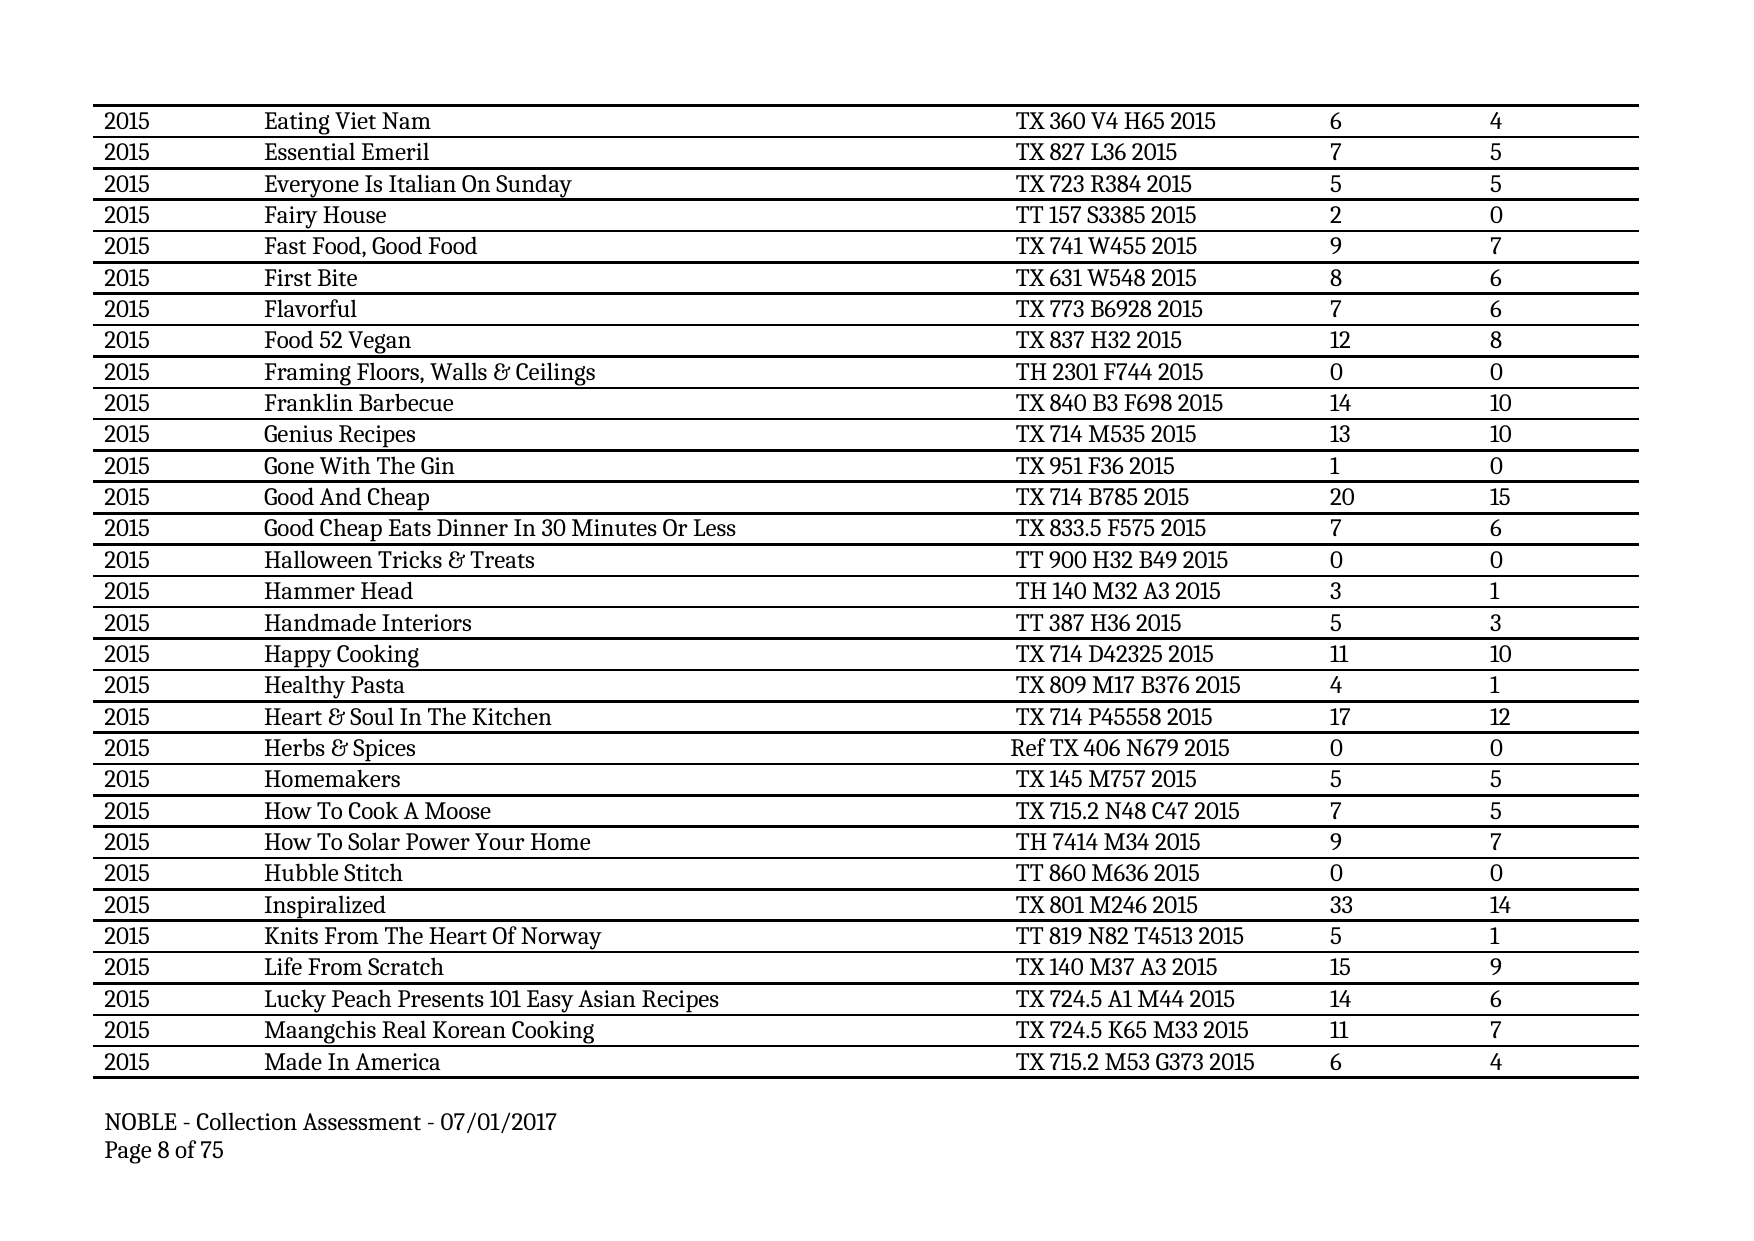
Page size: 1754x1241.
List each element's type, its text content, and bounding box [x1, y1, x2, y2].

table_cell 12 [1479, 703, 1638, 731]
table_cell 9 [1479, 953, 1638, 982]
table_cell 10 [1479, 640, 1638, 668]
table_cell 11 [1319, 640, 1478, 668]
table_cell 0 [1319, 546, 1478, 574]
table_cell 1 [1479, 577, 1638, 606]
table_cell TX 714 D42325 2015 [999, 640, 1319, 668]
table_cell 2015 [93, 797, 253, 825]
table_cell 2015 [93, 985, 253, 1013]
table_cell TX 951 F36 2015 [999, 452, 1319, 480]
table_cell TX 714 P45558 2015 [999, 703, 1319, 731]
table_cell 0 [1319, 859, 1478, 888]
table_cell Essential Emeril [253, 138, 999, 167]
table_cell 2015 [93, 264, 253, 292]
table_cell Hubble Stitch [253, 859, 999, 888]
table_cell 6 [1479, 985, 1638, 1013]
table_cell 7 [1319, 797, 1478, 825]
table_cell Knits From The Heart Of Norway [253, 922, 999, 951]
table_cell 2015 [93, 170, 253, 198]
table_cell 4 [1479, 107, 1638, 136]
table_cell 2015 [93, 389, 253, 418]
table_cell 1 [1479, 671, 1638, 700]
table_cell TX 715.2 N48 C47 2015 [999, 797, 1319, 825]
table_cell Flavorful [253, 295, 999, 324]
table_cell TX 714 M535 2015 [999, 420, 1319, 449]
table_cell 2015 [93, 326, 253, 355]
table_cell 1 [1319, 452, 1478, 480]
table_cell 0 [1479, 546, 1638, 574]
table_cell 2015 [93, 201, 253, 229]
table_cell 2015 [93, 232, 253, 261]
table_cell 2015 [93, 577, 253, 606]
table_cell Gone With The Gin [253, 452, 999, 480]
table_cell Homemakers [253, 765, 999, 794]
table_cell TX 723 R384 2015 [999, 170, 1319, 198]
table_cell 6 [1479, 264, 1638, 292]
table_cell 2015 [93, 671, 253, 700]
table_cell Good And Cheap [253, 483, 999, 512]
table_cell 2015 [93, 640, 253, 668]
table_cell TH 2301 F744 2015 [999, 358, 1319, 386]
table_cell 5 [1479, 797, 1638, 825]
table_cell 6 [1479, 515, 1638, 543]
table_cell Halloween Tricks & Treats [253, 546, 999, 574]
table_cell Genius Recipes [253, 420, 999, 449]
table_cell 2015 [93, 765, 253, 794]
table_cell 10 [1479, 420, 1638, 449]
table_cell 6 [1319, 107, 1478, 136]
table_cell TX 809 M17 B376 2015 [999, 671, 1319, 700]
table_cell 2015 [93, 1016, 253, 1045]
table_cell 2015 [93, 608, 253, 637]
table_cell TX 145 M757 2015 [999, 765, 1319, 794]
table_cell 4 [1479, 1047, 1638, 1076]
table_cell 13 [1319, 420, 1478, 449]
table_cell Franklin Barbecue [253, 389, 999, 418]
table_cell 14 [1319, 389, 1478, 418]
table_cell Herbs & Spices [253, 734, 999, 763]
table_cell 0 [1479, 358, 1638, 386]
table_cell TX 833.5 F575 2015 [999, 515, 1319, 543]
table_cell 2015 [93, 859, 253, 888]
table_cell 0 [1319, 734, 1478, 763]
table_cell 33 [1319, 891, 1478, 919]
table_cell Fairy House [253, 201, 999, 229]
table_cell 2015 [93, 295, 253, 324]
table_cell TX 827 L36 2015 [999, 138, 1319, 167]
table_cell 2015 [93, 922, 253, 951]
table_cell Life From Scratch [253, 953, 999, 982]
table_cell 9 [1319, 232, 1478, 261]
table_cell TT 860 M636 2015 [999, 859, 1319, 888]
table_cell TH 140 M32 A3 2015 [999, 577, 1319, 606]
table_cell 5 [1319, 765, 1478, 794]
table_cell TH 7414 M34 2015 [999, 828, 1319, 857]
table_cell 15 [1319, 953, 1478, 982]
table_cell 2015 [93, 1047, 253, 1076]
table_cell 7 [1319, 515, 1478, 543]
table_cell 2015 [93, 953, 253, 982]
table_cell 3 [1319, 577, 1478, 606]
table_cell Lucky Peach Presents 101 Easy Asian Recipes [253, 985, 999, 1013]
table_cell TT 819 N82 T4513 2015 [999, 922, 1319, 951]
table_cell 7 [1479, 232, 1638, 261]
table_cell 0 [1479, 452, 1638, 480]
table_cell 4 [1319, 671, 1478, 700]
table_cell TT 387 H36 2015 [999, 608, 1319, 637]
table_cell TX 140 M37 A3 2015 [999, 953, 1319, 982]
table_cell Everyone Is Italian On Sunday [253, 170, 999, 198]
table_cell Made In America [253, 1047, 999, 1076]
table_cell Healthy Pasta [253, 671, 999, 700]
table_cell 2015 [93, 138, 253, 167]
table_cell 0 [1319, 358, 1478, 386]
table_cell 1 [1479, 922, 1638, 951]
table_cell Framing Floors, Walls & Ceilings [253, 358, 999, 386]
table_cell TX 631 W548 2015 [999, 264, 1319, 292]
table_cell 9 [1319, 828, 1478, 857]
table_cell 2015 [93, 420, 253, 449]
table_cell 2015 [93, 891, 253, 919]
table_cell TX 837 H32 2015 [999, 326, 1319, 355]
table_cell 0 [1479, 859, 1638, 888]
table_cell TX 773 B6928 2015 [999, 295, 1319, 324]
table_cell TT 900 H32 B49 2015 [999, 546, 1319, 574]
table_cell TX 741 W455 2015 [999, 232, 1319, 261]
table_cell 3 [1479, 608, 1638, 637]
table_cell TX 840 B3 F698 2015 [999, 389, 1319, 418]
table_cell TX 724.5 K65 M33 2015 [999, 1016, 1319, 1045]
table_cell TX 714 B785 2015 [999, 483, 1319, 512]
table_cell How To Cook A Moose [253, 797, 999, 825]
table_cell 8 [1479, 326, 1638, 355]
table_cell 2 [1319, 201, 1478, 229]
table_cell Inspiralized [253, 891, 999, 919]
table_cell Handmade Interiors [253, 608, 999, 637]
table_cell Eating Viet Nam [253, 107, 999, 136]
table_cell 0 [1479, 201, 1638, 229]
table_cell 6 [1319, 1047, 1478, 1076]
table_cell 14 [1319, 985, 1478, 1013]
table_cell First Bite [253, 264, 999, 292]
table_cell 2015 [93, 483, 253, 512]
table_cell 7 [1319, 138, 1478, 167]
table_cell 10 [1479, 389, 1638, 418]
table_cell 17 [1319, 703, 1478, 731]
table_cell How To Solar Power Your Home [253, 828, 999, 857]
table_cell Food 52 Vegan [253, 326, 999, 355]
table_cell 2015 [93, 828, 253, 857]
table_cell TX 715.2 M53 G373 2015 [999, 1047, 1319, 1076]
table_cell 7 [1479, 828, 1638, 857]
table_cell 5 [1319, 922, 1478, 951]
table_cell 5 [1479, 170, 1638, 198]
table_cell 11 [1319, 1016, 1478, 1045]
table_cell Maangchis Real Korean Cooking [253, 1016, 999, 1045]
table_cell TX 724.5 A1 M44 2015 [999, 985, 1319, 1013]
table_cell 15 [1479, 483, 1638, 512]
table_cell Good Cheap Eats Dinner In 30 Minutes Or Less [253, 515, 999, 543]
table_cell 5 [1479, 765, 1638, 794]
table_cell 2015 [93, 107, 253, 136]
table_cell 2015 [93, 703, 253, 731]
table_cell 2015 [93, 734, 253, 763]
table_cell TX 360 V4 H65 2015 [999, 107, 1319, 136]
table_cell 0 [1479, 734, 1638, 763]
table_cell 5 [1319, 170, 1478, 198]
table_cell 5 [1479, 138, 1638, 167]
table_cell 2015 [93, 452, 253, 480]
table_cell TX 801 M246 2015 [999, 891, 1319, 919]
table_cell Happy Cooking [253, 640, 999, 668]
table_cell 2015 [93, 546, 253, 574]
table_cell 2015 [93, 515, 253, 543]
table_cell 12 [1319, 326, 1478, 355]
table_cell 5 [1319, 608, 1478, 637]
table_cell Hammer Head [253, 577, 999, 606]
table_cell 7 [1479, 1016, 1638, 1045]
table_cell 7 [1319, 295, 1478, 324]
table_cell Ref TX 406 N679 2015 [999, 734, 1319, 763]
table_cell 20 [1319, 483, 1478, 512]
table_cell 2015 [93, 358, 253, 386]
table_cell 6 [1479, 295, 1638, 324]
table_cell TT 157 S3385 2015 [999, 201, 1319, 229]
table_cell 14 [1479, 891, 1638, 919]
table_cell 8 [1319, 264, 1478, 292]
table_cell Heart & Soul In The Kitchen [253, 703, 999, 731]
table_cell Fast Food, Good Food [253, 232, 999, 261]
